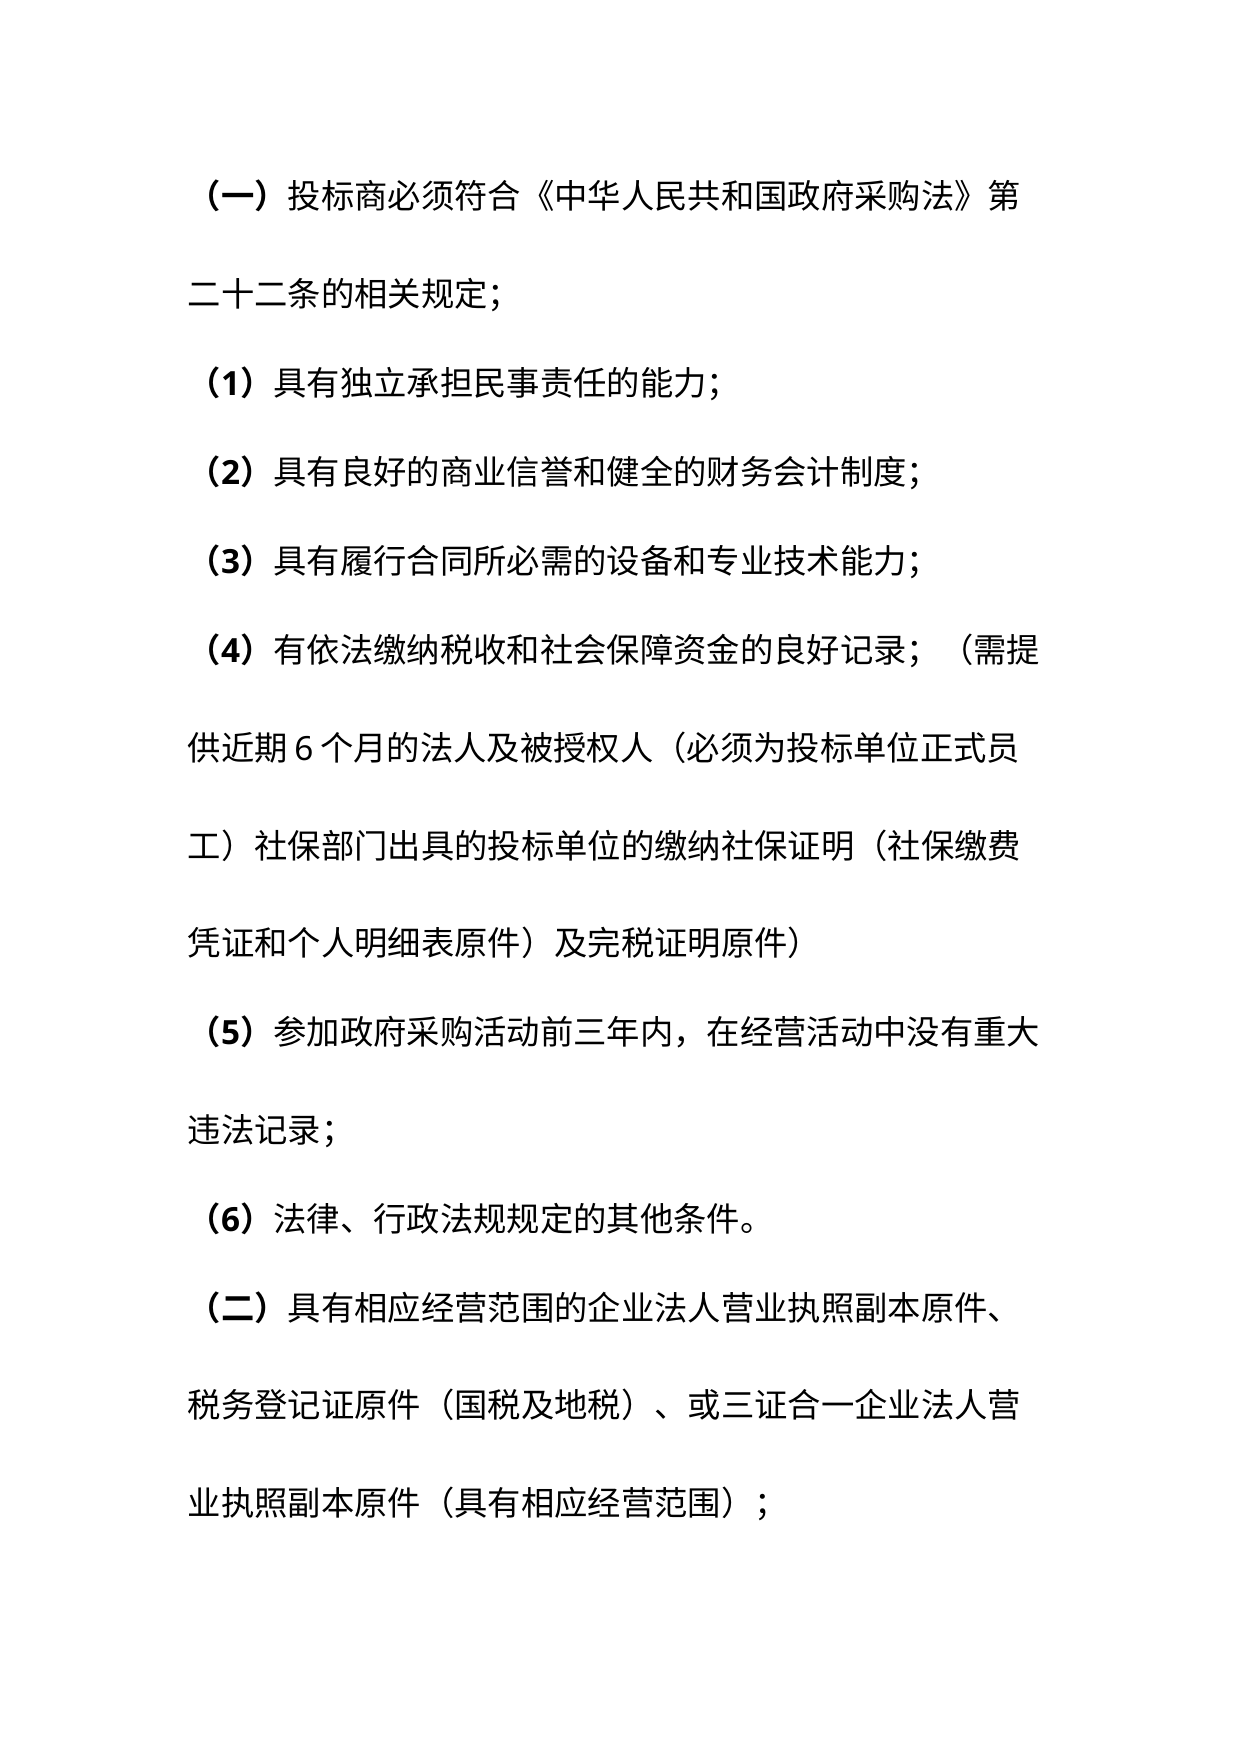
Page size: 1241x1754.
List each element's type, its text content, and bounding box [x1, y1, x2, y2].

text （一）投标商必须符合《中华人民共和国政府采购法》第二十二条的相关规定； [187, 162, 1053, 324]
text （2）具有良好的商业信誉和健全的财务会计制度； [187, 438, 1053, 503]
text （4）有依法缴纳税收和社会保障资金的良好记录；（需提供近期6个月的法人及被授权人（必须为投标单位正式员工）社保部门出具的投标单位的缴纳社保证明（社保缴费凭证和个人明细表原件）及完税证明原件） [187, 616, 1053, 973]
text （5）参加政府采购活动前三年内，在经营活动中没有重大违法记录； [187, 998, 1053, 1160]
text （6）法律、行政法规规定的其他条件。 [187, 1184, 1053, 1249]
text （二）具有相应经营范围的企业法人营业执照副本原件、税务登记证原件（国税及地税）、或三证合一企业法人营业执照副本原件（具有相应经营范围）； [187, 1273, 1053, 1533]
text （3）具有履行合同所必需的设备和专业技术能力； [187, 527, 1053, 592]
text （1）具有独立承担民事责任的能力； [187, 348, 1053, 413]
